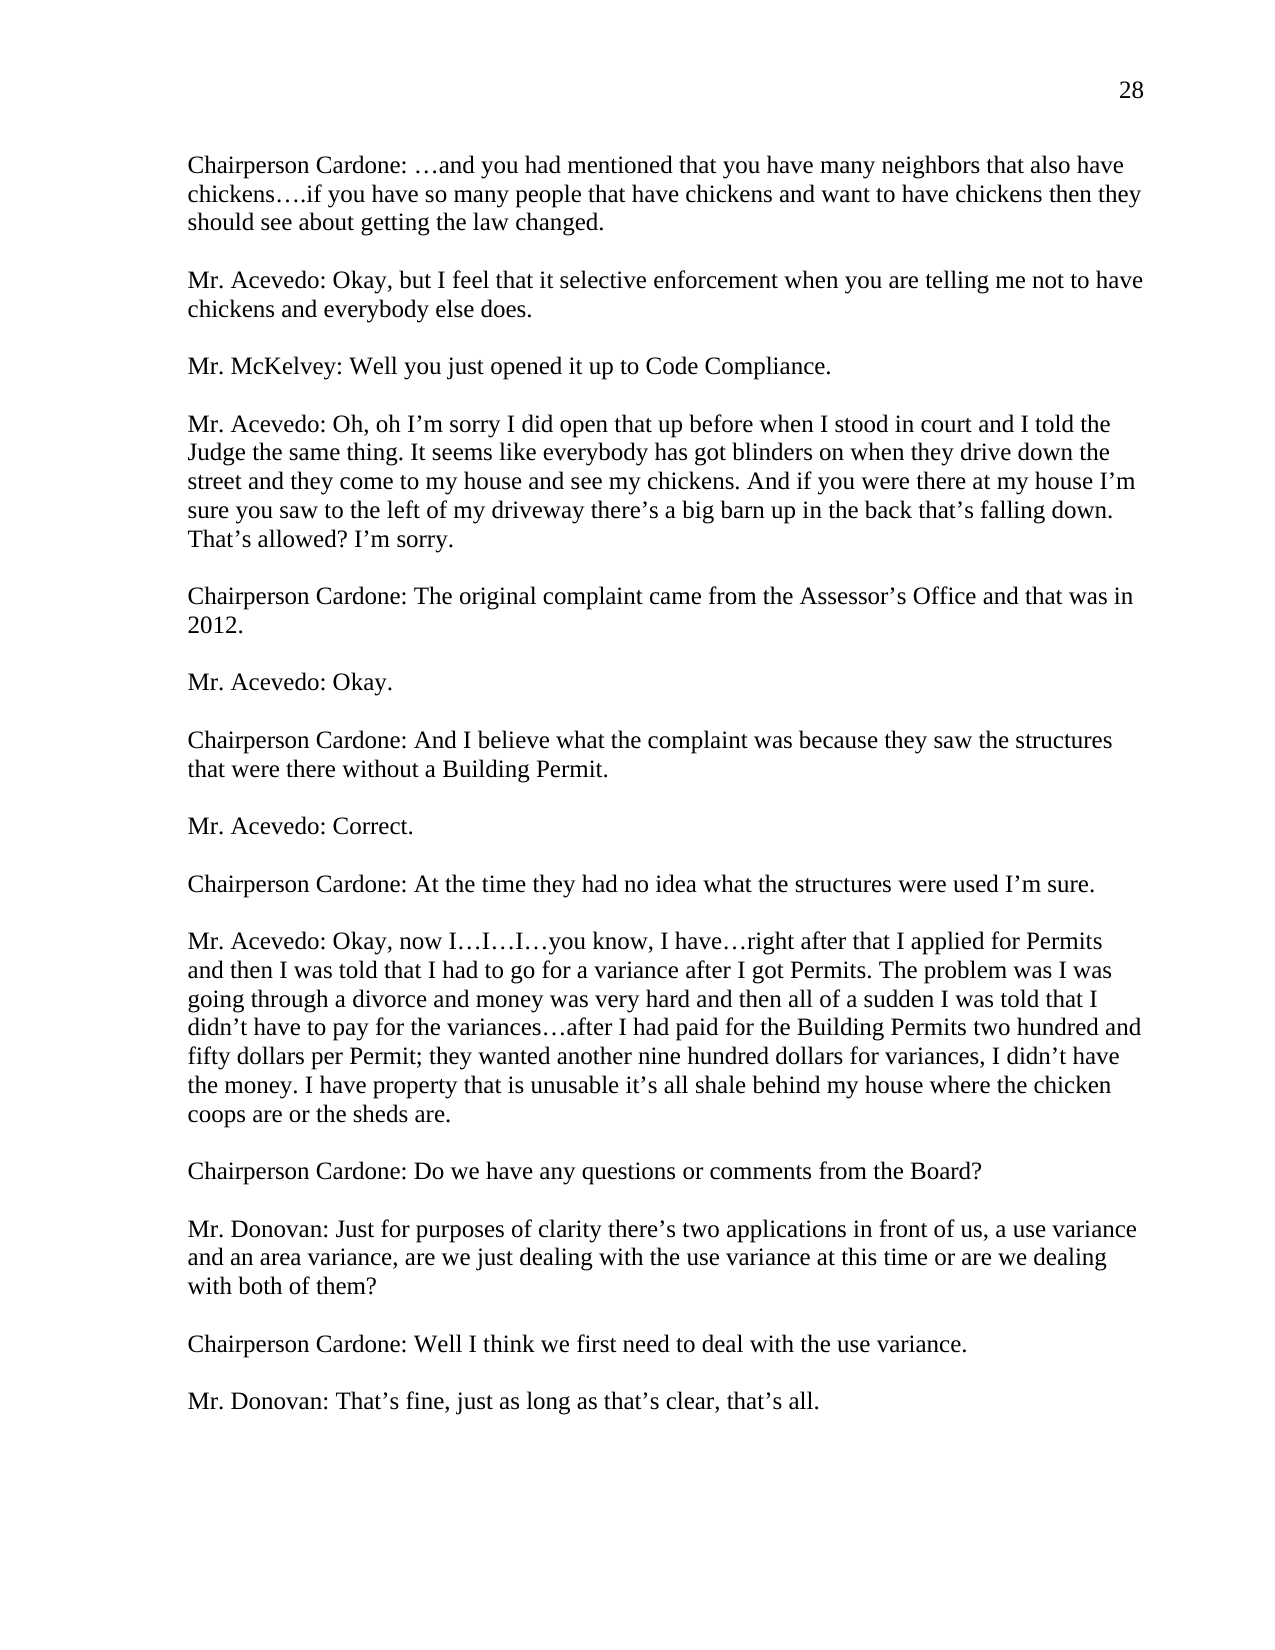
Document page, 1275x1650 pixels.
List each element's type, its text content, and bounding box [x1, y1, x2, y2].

text Mr. Acevedo: Okay, now I…I…I…you know, I have…right after that I applied for Permits and then I was told that I had to go for a variance after I got Permits. The problem was I was going through a divorce and money was very hard and then all of a sudden I was told that I didn’t have to pay for the variances…after I had paid for the Building Permits two hundred and fifty dollars per Permit; they wanted another nine hundred dollars for variances, I didn’t have the money. I have property that is unusable it’s all shale behind my house where the chicken coops are or the sheds are. [187, 926, 1144, 1127]
text Chairperson Cardone: At the time they had no idea what the structures were used I’m sure. [187, 869, 1144, 897]
text Mr. Donovan: That’s fine, just as long as that’s clear, that’s all. [187, 1386, 1144, 1415]
text Chairperson Cardone: Do we have any questions or comments from the Board? [187, 1156, 1144, 1185]
text Mr. Donovan: Just for purposes of clarity there’s two applications in front of us, a use variance and an area variance, are we just dealing with the use variance at this time or are we dealing with both of them? [187, 1214, 1144, 1300]
text Mr. Acevedo: Correct. [187, 811, 1144, 840]
text Chairperson Cardone: …and you had mentioned that you have many neighbors that also have chickens….if you have so many people that have chickens and want to have chickens then they should see about getting the law changed. [187, 150, 1144, 236]
text Mr. McKelvey: Well you just opened it up to Code Compliance. [187, 351, 1144, 380]
text Chairperson Cardone: And I believe what the complaint was because they saw the structures that were there without a Building Permit. [187, 725, 1144, 782]
text Chairperson Cardone: The original complaint came from the Assessor’s Office and that was in 2012. [187, 581, 1144, 639]
text Mr. Acevedo: Okay, but I feel that it selective enforcement when you are telling me not to have chickens and everybody else does. [187, 265, 1144, 322]
text Chairperson Cardone: Well I think we first need to deal with the use variance. [187, 1329, 1144, 1357]
text Mr. Acevedo: Oh, oh I’m sorry I did open that up before when I stood in court and I told the Judge the same thing. It seems like everybody has got blinders on when they drive down the street and they come to my house and see my chickens. And if you were there at my house I’m sure you saw to the left of my driveway there’s a big barn up in the back that’s falling down. That’s allowed? I’m sorry. [187, 409, 1144, 552]
text Mr. Acevedo: Okay. [187, 667, 1144, 696]
